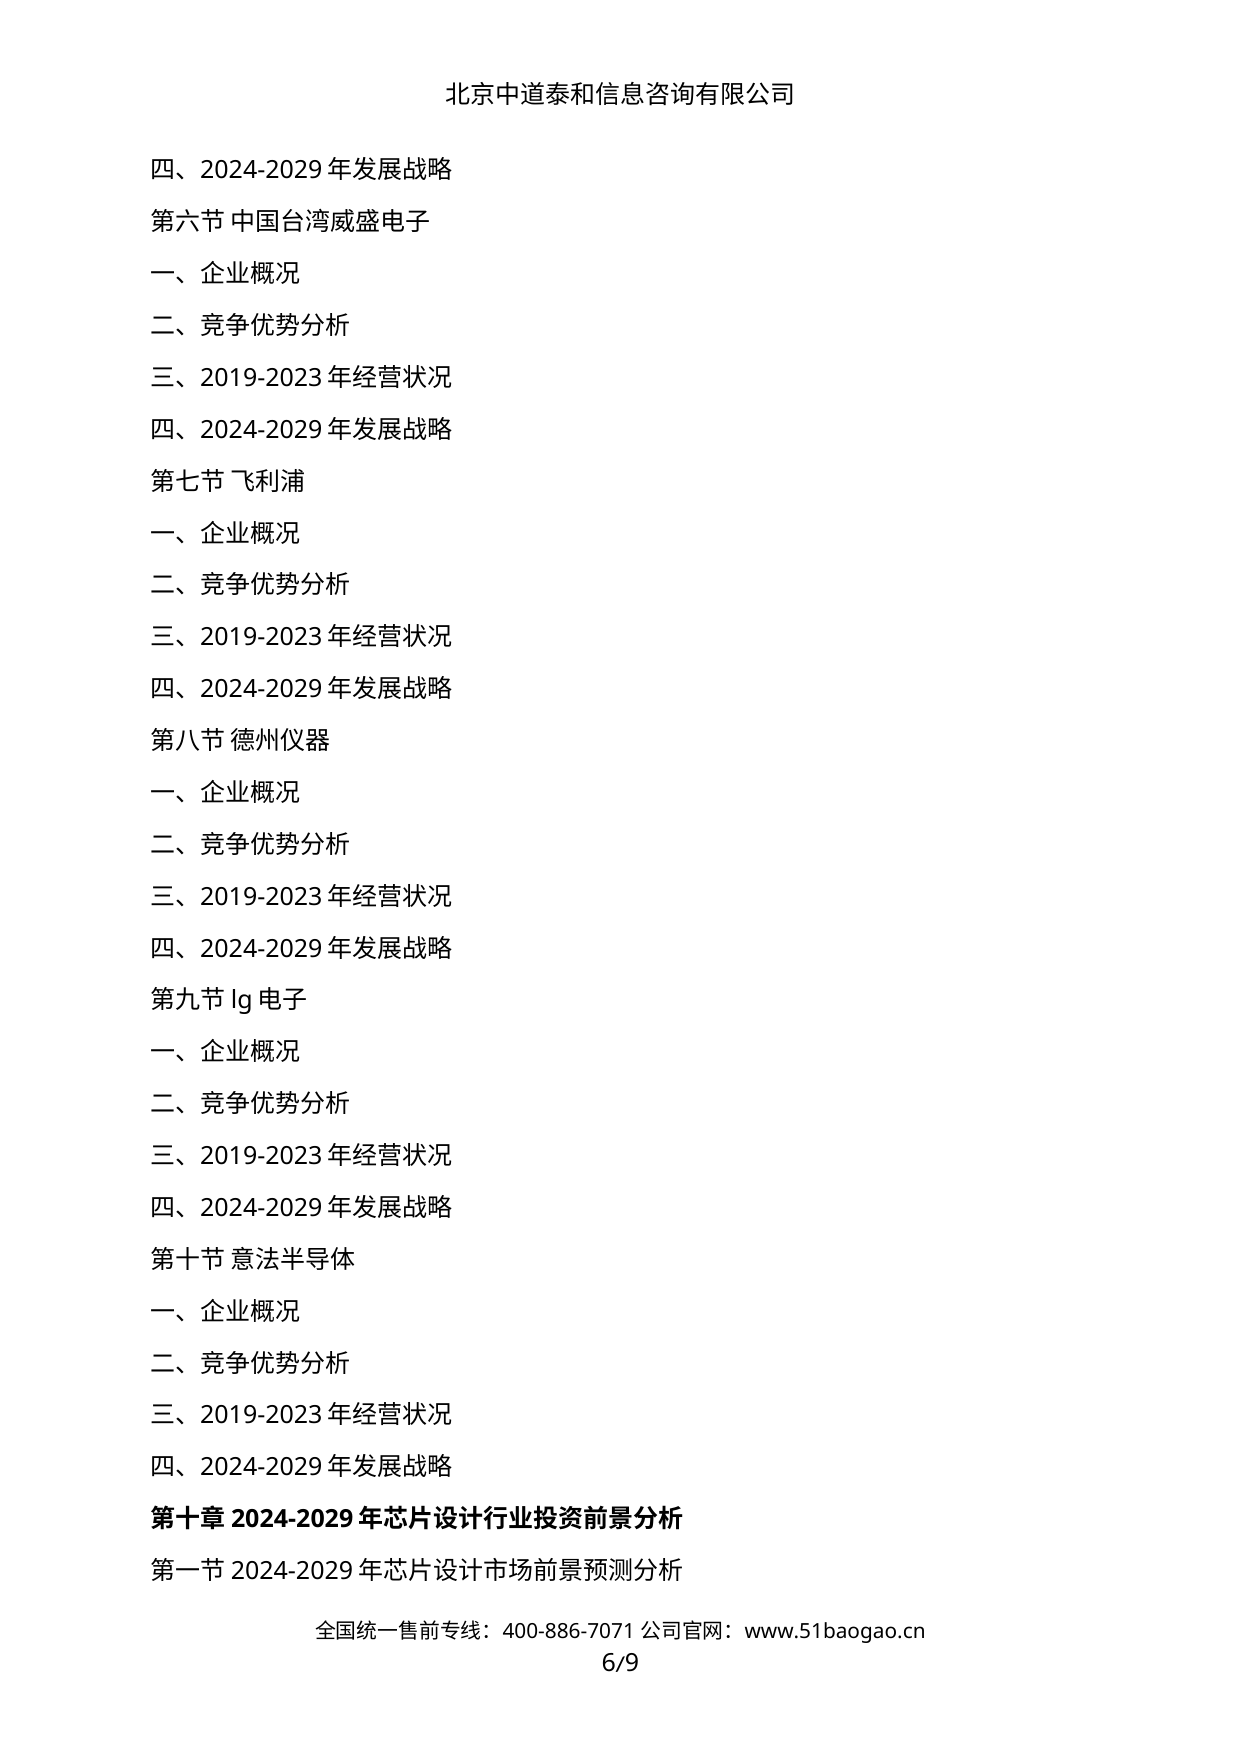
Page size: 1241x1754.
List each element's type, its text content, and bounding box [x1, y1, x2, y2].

text 三、2019-2023年经营状况 [150, 1136, 1090, 1172]
text 四、2024-2029年发展战略 [150, 150, 1090, 186]
text 四、2024-2029年发展战略 [150, 1447, 1090, 1483]
text 三、2019-2023年经营状况 [150, 357, 1090, 394]
text 三、2019-2023年经营状况 [150, 1395, 1090, 1431]
text 二、竞争优势分析 [150, 306, 1090, 342]
text 一、企业概况 [150, 772, 1090, 809]
text 第九节 lg电子 [150, 980, 1090, 1016]
text 四、2024-2029年发展战略 [150, 928, 1090, 964]
text 第七节 飞利浦 [150, 461, 1090, 497]
text 四、2024-2029年发展战略 [150, 669, 1090, 705]
text 二、竞争优势分析 [150, 565, 1090, 601]
text 一、企业概况 [150, 1032, 1090, 1068]
text 第十节 意法半导体 [150, 1239, 1090, 1276]
text 二、竞争优势分析 [150, 824, 1090, 861]
text 第十章 2024-2029年芯片设计行业投资前景分析 [150, 1499, 1090, 1535]
text 一、企业概况 [150, 513, 1090, 549]
text 三、2019-2023年经营状况 [150, 876, 1090, 912]
text 一、企业概况 [150, 1291, 1090, 1327]
text 二、竞争优势分析 [150, 1084, 1090, 1120]
text 第八节 德州仪器 [150, 721, 1090, 757]
text 第六节 中国台湾威盛电子 [150, 202, 1090, 238]
text 一、企业概况 [150, 254, 1090, 290]
text 三、2019-2023年经营状况 [150, 617, 1090, 653]
text 四、2024-2029年发展战略 [150, 409, 1090, 446]
text 二、竞争优势分析 [150, 1343, 1090, 1379]
text 四、2024-2029年发展战略 [150, 1187, 1090, 1224]
text 第一节 2024-2029年芯片设计市场前景预测分析 [150, 1551, 1090, 1587]
